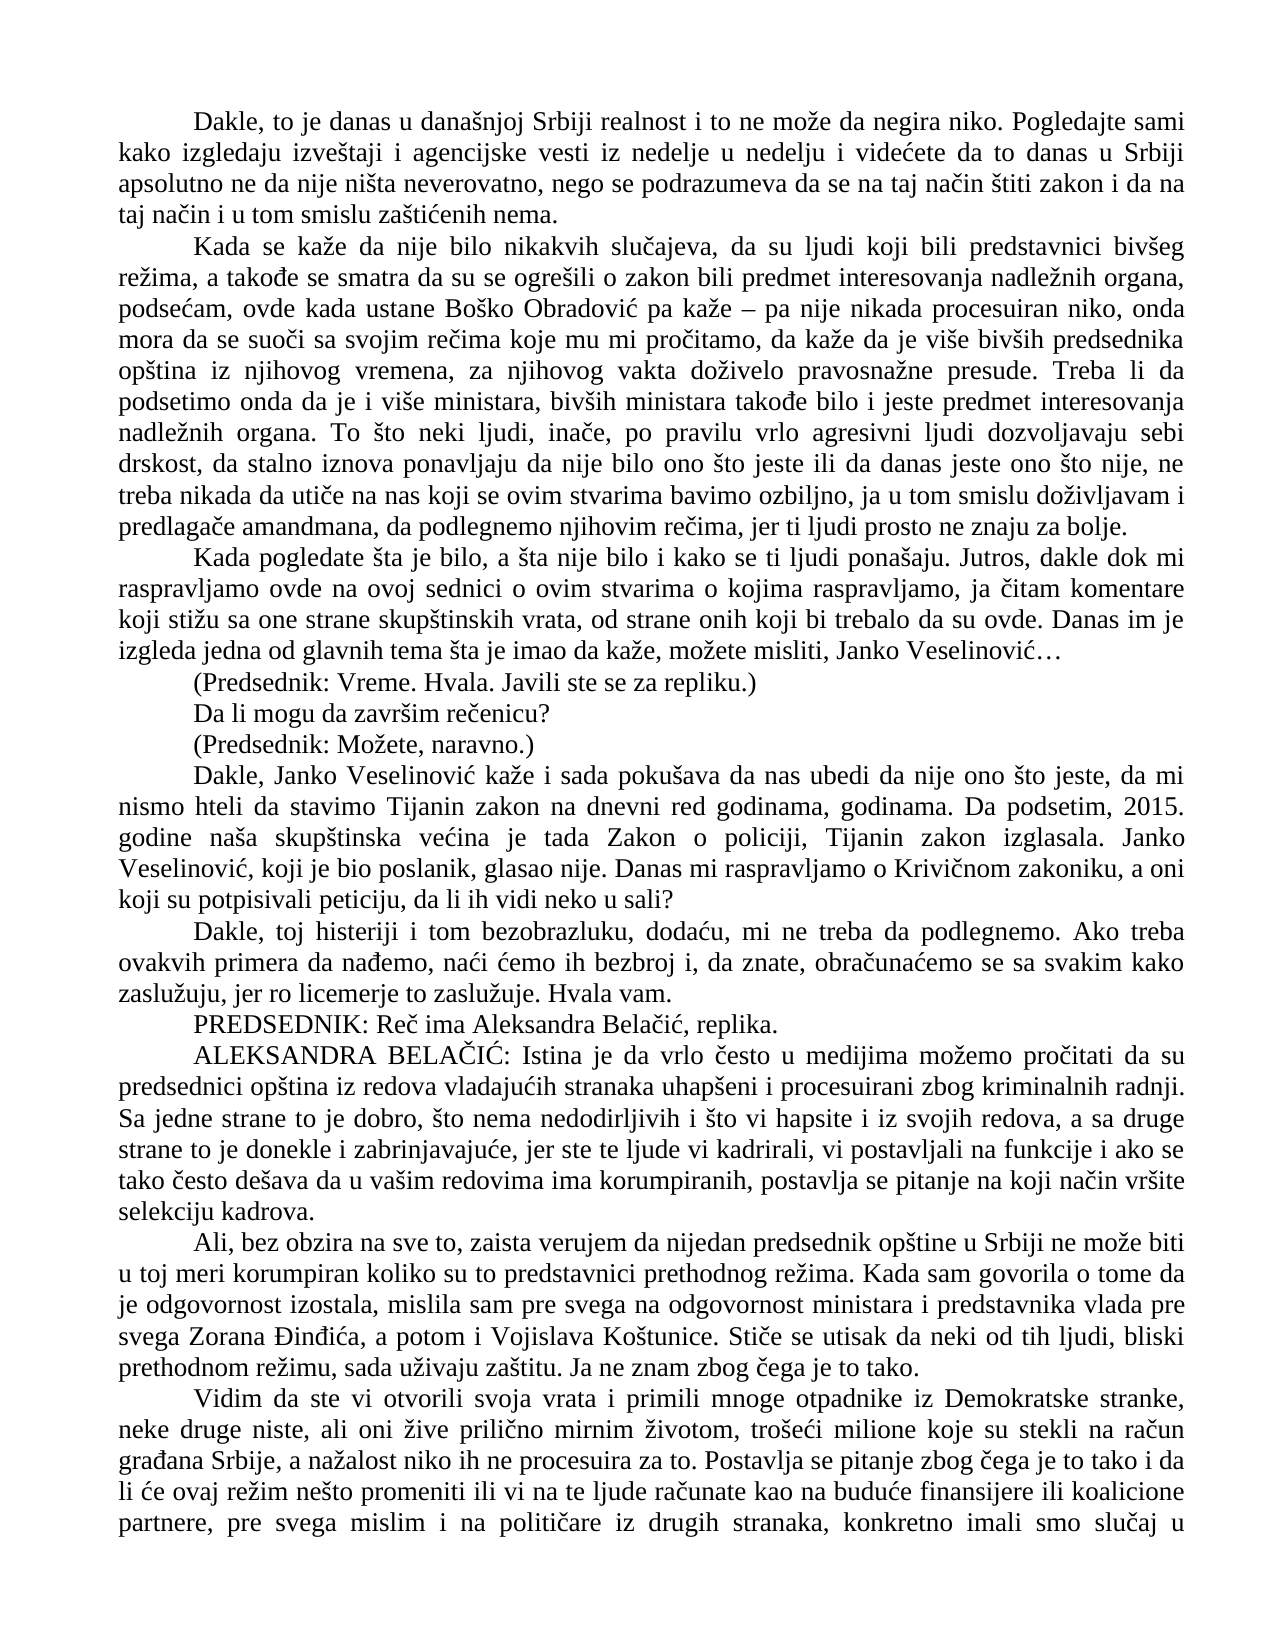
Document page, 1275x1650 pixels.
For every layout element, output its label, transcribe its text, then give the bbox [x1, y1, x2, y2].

text ALEKSANDRA BELAČIĆ: Istina je da vrlo često u medijima možemo pročitati da su predsednici opština iz redova vladajućih stranaka uhapšeni i procesuirani zbog kriminalnih radnji. Sa jedne strane to je dobro, što nema nedodirljivih i što vi hapsite i iz svojih redova, a sa druge strane to je donekle i zabrinjavajuće, jer ste te ljude vi kadrirali, vi postavljali na funkcije i ako se tako često dešava da u vašim redovima ima korumpiranih, postavlja se pitanje na koji način vršite selekciju kadrova. [118, 1039, 1186, 1226]
text Kada pogledate šta je bilo, a šta nije bilo i kako se ti ljudi ponašaju. Jutros, dakle dok mi raspravljamo ovde na ovoj sednici o ovim stvarima o kojima raspravljamo, ja čitam komentare koji stižu sa one strane skupštinskih vrata, od strane onih koji bi trebalo da su ovde. Danas im je izgleda jedna od glavnih tema šta je imao da kaže, možete misliti, Janko Veselinović… [118, 541, 1186, 666]
text (Predsednik: Možete, naravno.) [118, 728, 1186, 759]
text (Predsednik: Vreme. Hvala. Javili ste se za repliku.) [118, 666, 1186, 697]
text Dakle, Janko Veselinović kaže i sada pokušava da nas ubedi da nije ono što jeste, da mi nismo hteli da stavimo Tijanin zakon na dnevni red godinama, godinama. Da podsetim, 2015. godine naša skupštinska većina je tada Zakon o policiji, Tijanin zakon izglasala. Janko Veselinović, koji je bio poslanik, glasao nije. Danas mi raspravljamo o Krivičnom zakoniku, a oni koji su potpisivali peticiju, da li ih vidi neko u sali? [118, 759, 1186, 915]
text Kada se kaže da nije bilo nikakvih slučajeva, da su ljudi koji bili predstavnici bivšeg režima, a takođe se smatra da su se ogrešili o zakon bili predmet interesovanja nadležnih organa, podsećam, ovde kada ustane Boško Obradović pa kaže – pa nije nikada procesuiran niko, onda mora da se suoči sa svojim rečima koje mu mi pročitamo, da kaže da je više bivših predsednika opština iz njihovog vremena, za njihovog vakta doživelo pravosnažne presude. Treba li da podsetimo onda da je i više ministara, bivših ministara takođe bilo i jeste predmet interesovanja nadležnih organa. To što neki ljudi, inače, po pravilu vrlo agresivni ljudi dozvoljavaju sebi drskost, da stalno iznova ponavljaju da nije bilo ono što jeste ili da danas jeste ono što nije, ne treba nikada da utiče na nas koji se ovim stvarima bavimo ozbiljno, ja u tom smislu doživljavam i predlagače amandmana, da podlegnemo njihovim rečima, jer ti ljudi prosto ne znaju za bolje. [118, 229, 1186, 541]
text Dakle, toj histeriji i tom bezobrazluku, dodaću, mi ne treba da podlegnemo. Ako treba ovakvih primera da nađemo, naći ćemo ih bezbroj i, da znate, obračunaćemo se sa svakim kako zaslužuju, jer ro licemerje to zaslužuje. Hvala vam. [118, 915, 1186, 1008]
text Da li mogu da završim rečenicu? [118, 697, 1186, 728]
text Dakle, to je danas u današnjoj Srbiji realnost i to ne može da negira niko. Pogledajte sami kako izgledaju izveštaji i agencijske vesti iz nedelje u nedelju i videćete da to danas u Srbiji apsolutno ne da nije ništa neverovatno, nego se podrazumeva da se na taj način štiti zakon i da na taj način i u tom smislu zaštićenih nema. [118, 105, 1186, 229]
text Ali, bez obzira na sve to, zaista verujem da nijedan predsednik opštine u Srbiji ne može biti u toj meri korumpiran koliko su to predstavnici prethodnog režima. Kada sam govorila o tome da je odgovornost izostala, mislila sam pre svega na odgovornost ministara i predstavnika vlada pre svega Zorana Đinđića, a potom i Vojislava Koštunice. Stiče se utisak da neki od tih ljudi, bliski prethodnom režimu, sada uživaju zaštitu. Ja ne znam zbog čega je to tako. [118, 1226, 1186, 1382]
text PREDSEDNIK: Reč ima Aleksandra Belačić, replika. [118, 1008, 1186, 1039]
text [118, 1382, 1186, 1538]
